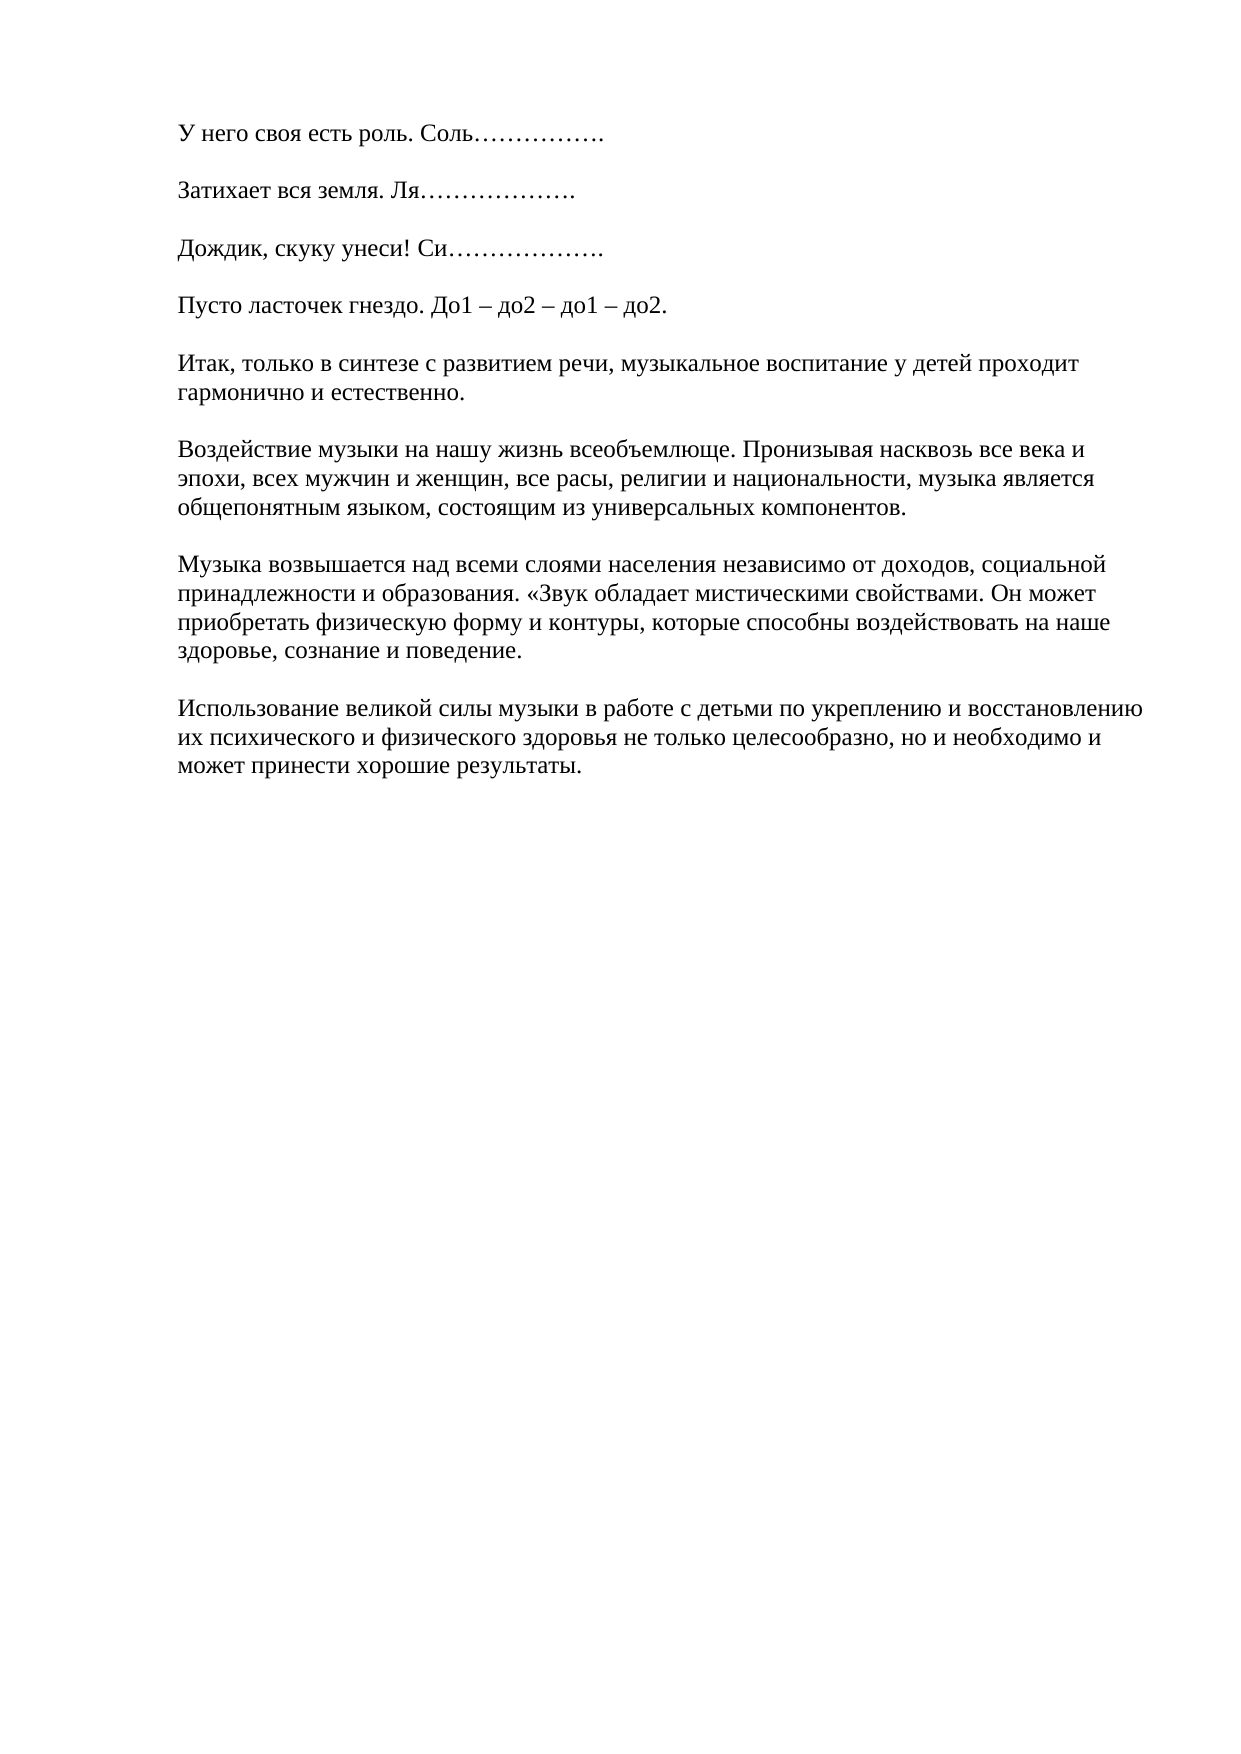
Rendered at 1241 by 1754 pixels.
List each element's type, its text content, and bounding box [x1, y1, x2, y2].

text Дождик, скуку унеси! Си………………. [177, 233, 1152, 262]
text Затихает вся земля. Ля………………. [177, 176, 1152, 204]
text Воздействие музыки на нашу жизнь всеобъемлюще. Пронизывая насквозь все века и эпохи, всех мужчин и женщин, все расы, религии и национальности, музыка является общепонятным языком, состоящим из универсальных компонентов. [177, 434, 1152, 521]
text Использование великой силы музыки в работе с детьми по укреплению и восстановлению их психического и физического здоровья не только целесообразно, но и необходимо и может принести хорошие результаты. [177, 693, 1152, 779]
text Пусто ласточек гнездо. До1 – до2 – до1 – до2. [177, 291, 1152, 319]
text Музыка возвышается над всеми слоями населения независимо от доходов, социальной принадлежности и образования. «Звук обладает мистическими свойствами. Он может приобретать физическую форму и контуры, которые способны воздействовать на наше здоровье, сознание и поведение. [177, 549, 1152, 664]
text У него своя есть роль. Соль……………. [177, 118, 1152, 147]
text Итак, только в синтезе с развитием речи, музыкальное воспитание у детей проходит гармонично и естественно. [177, 348, 1152, 406]
